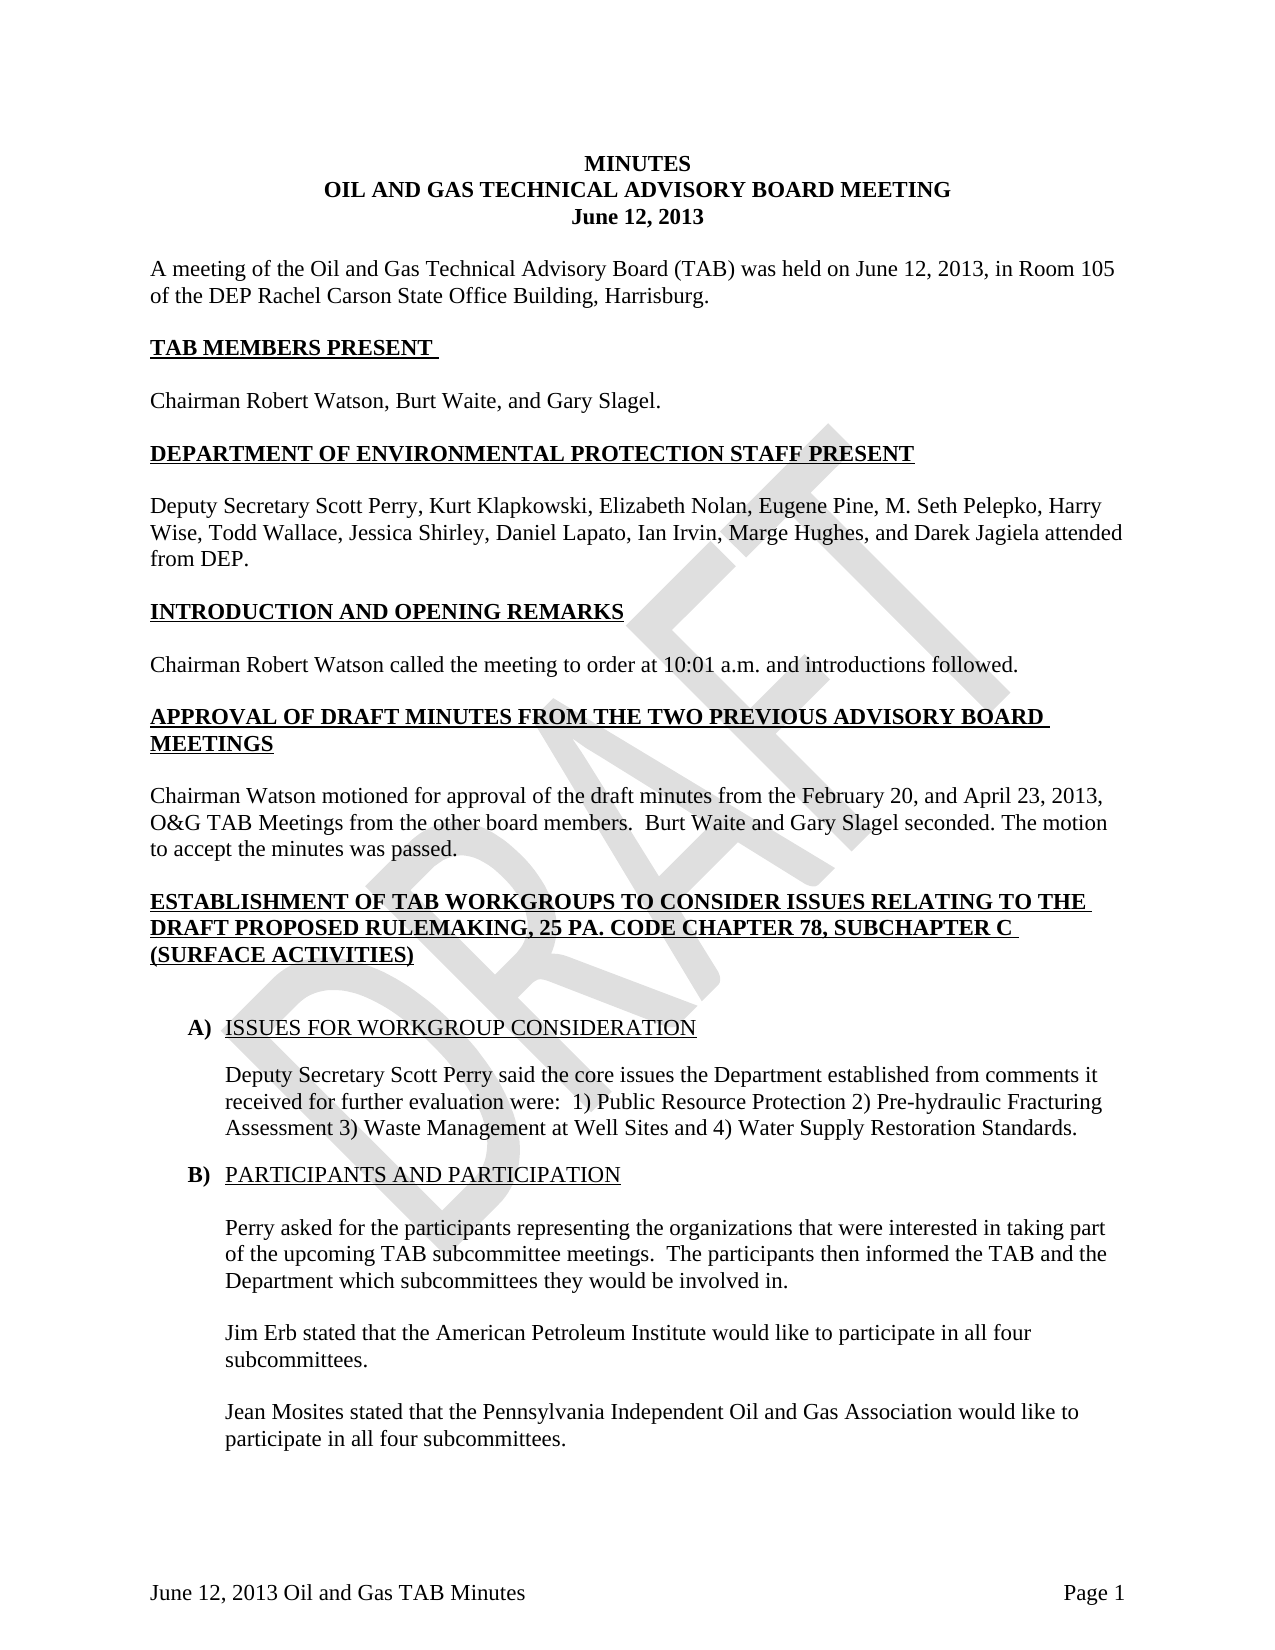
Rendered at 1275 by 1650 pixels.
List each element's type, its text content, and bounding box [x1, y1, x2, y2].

text Chairman Robert Watson, Burt Waite, and Gary Slagel. [150, 387, 1125, 413]
list Perry asked for the participants representing the organizations that were interested in taking part of the upcoming TAB subcommittee meetings. The participants then informed the TAB and the Department which subcommittees they would be involved in. [225, 1214, 1125, 1293]
text Chairman Watson motioned for approval of the draft minutes from the February 20, and April 23, 2013, O&G TAB Meetings from the other board members. Burt Waite and Gary Slagel seconded. The motion to accept the minutes was passed. [150, 782, 1125, 862]
text Oil and Gas Technical Advisory Board Meeting June 12, 2013 [150, 176, 1125, 229]
text Minutes [150, 150, 1125, 176]
text Chairman Robert Watson called the meeting to order at 10:01 a.m. and introductions followed. [150, 651, 1125, 677]
text Department of Environmental Protection Staff Present [150, 440, 1125, 466]
text Deputy Secretary Scott Perry said the core issues the Department established from comments it received for further evaluation were: 1) Public Resource Protection 2) Pre-hydraulic Fracturing Assessment 3) Waste Management at Well Sites and 4) Water Supply Restoration Standards. [225, 1061, 1125, 1140]
text TAB members present [150, 334, 1125, 361]
text Approval of Draft Minutes from the TWO Previous Advisory Board Meetings [150, 703, 1125, 756]
text A meeting of the Oil and Gas Technical Advisory Board (TAB) was held on June 12, 2013, in Room 105 of the DEP Rachel Carson State Office Building, Harrisburg. [150, 255, 1125, 308]
list Jean Mosites stated that the Pennsylvania Independent Oil and Gas Association would like to participate in all four subcommittees. [225, 1398, 1125, 1451]
text Introduction and Opening Remarks [150, 598, 1125, 624]
text establishment of tab workgroups to consider issues relating to the draft proposed rulemaking, 25 pa. code chapter 78, subchapter c (surface activities) [150, 888, 1125, 967]
list participants and participation [187, 1161, 1125, 1188]
list Jim Erb stated that the American Petroleum Institute would like to participate in all four subcommittees. [225, 1319, 1125, 1372]
text Deputy Secretary Scott Perry, Kurt Klapkowski, Elizabeth Nolan, Eugene Pine, M. Seth Pelepko, Harry Wise, Todd Wallace, Jessica Shirley, Daniel Lapato, Ian Irvin, Marge Hughes, and Darek Jagiela attended from DEP. [150, 493, 1125, 572]
list issues for workgroup consideration [187, 1014, 1125, 1041]
